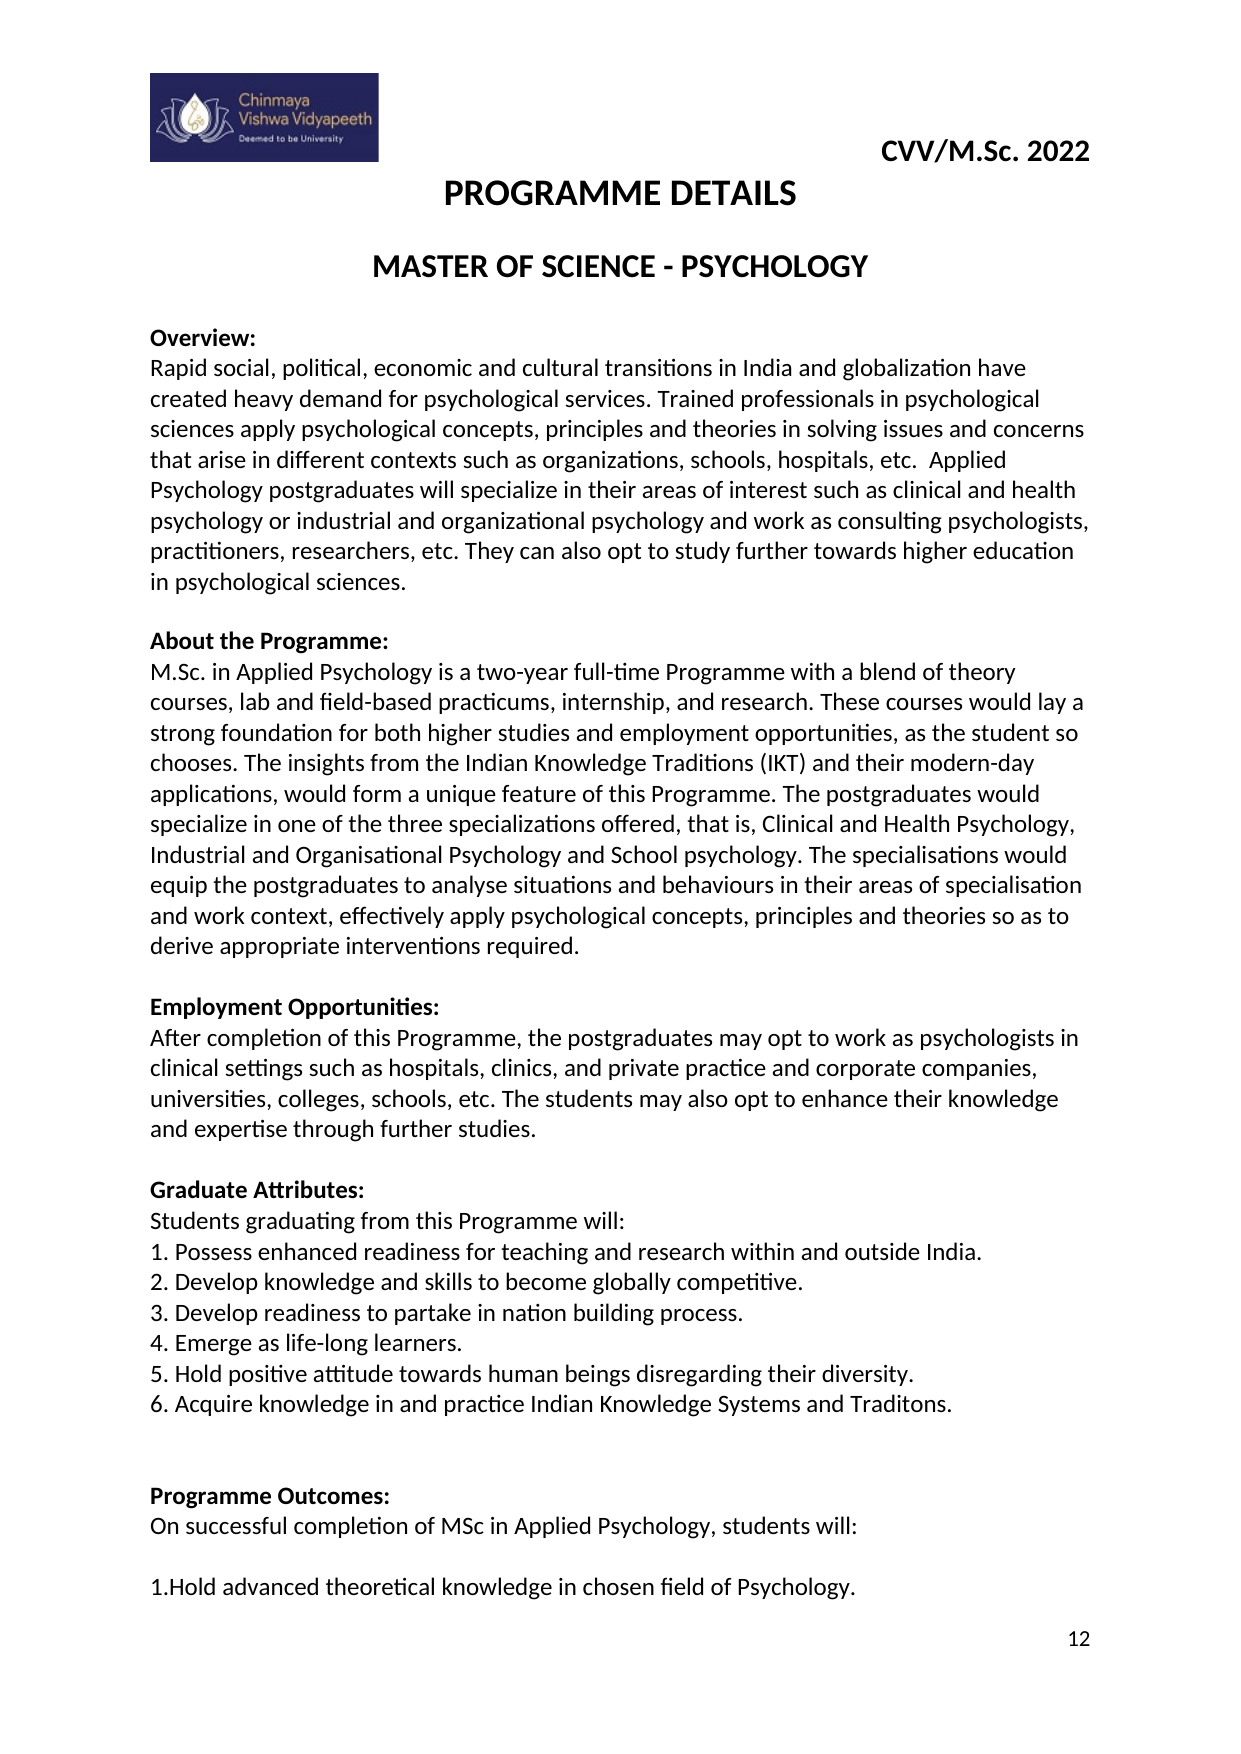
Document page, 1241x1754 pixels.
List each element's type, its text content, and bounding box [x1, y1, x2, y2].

text MASTER OF SCIENCE - PSYCHOLOGY [150, 245, 1090, 286]
text After completion of this Programme, the postgraduates may opt to work as psychologists in clinical settings such as hospitals, clinics, and private practice and corporate companies, universities, colleges, schools, etc. The students may also opt to enhance their knowledge and expertise through further studies. [150, 1022, 1090, 1144]
text 2. Develop knowledge and skills to become globally competitive. [150, 1266, 1090, 1297]
text About the Programme: [150, 625, 1090, 656]
text On successful completion of MSc in Applied Psychology, students will: [150, 1510, 1090, 1541]
text M.Sc. in Applied Psychology is a two-year full-time Programme with a blend of theory courses, lab and field-based practicums, internship, and research. These courses would lay a strong foundation for both higher studies and employment opportunities, as the student so chooses. The insights from the Indian Knowledge Traditions (IKT) and their modern-day applications, would form a unique feature of this Programme. The postgraduates would specialize in one of the three specializations offered, that is, Clinical and Health Psychology, Industrial and Organisational Psychology and School psychology. The specialisations would equip the postgraduates to analyse situations and behaviours in their areas of specialisation and work context, effectively apply psychological concepts, principles and theories so as to derive appropriate interventions required. [150, 656, 1090, 961]
text 6. Acquire knowledge in and practice Indian Knowledge Systems and Traditons. [150, 1388, 1090, 1419]
text 5. Hold positive attitude towards human beings disregarding their diversity. [150, 1358, 1090, 1388]
text Overview: [150, 322, 1090, 352]
text Students graduating from this Programme will: [150, 1205, 1090, 1236]
picture [150, 73, 379, 162]
text Programme Outcomes: [150, 1480, 1090, 1510]
text Rapid social, political, economic and cultural transitions in India and globalization have created heavy demand for psychological services. Trained professionals in psychological sciences apply psychological concepts, principles and theories in solving issues and concerns that arise in different contexts such as organizations, schools, hospitals, etc. Applied Psychology postgraduates will specialize in their areas of interest such as clinical and health psychology or industrial and organizational psychology and work as consulting psychologists, practitioners, researchers, etc. They can also opt to study further towards higher education in psychological sciences. [150, 352, 1090, 596]
text 1.Hold advanced theoretical knowledge in chosen field of Psychology. [150, 1571, 1090, 1602]
text Employment Opportunities: [150, 991, 1090, 1022]
text Graduate Attributes: [150, 1174, 1090, 1205]
text 4. Emerge as life-long learners. [150, 1327, 1090, 1358]
text 3. Develop readiness to partake in nation building process. [150, 1297, 1090, 1327]
text 1. Possess enhanced readiness for teaching and research within and outside India. [150, 1236, 1090, 1266]
text PROGRAMME DETAILS [150, 169, 1090, 215]
